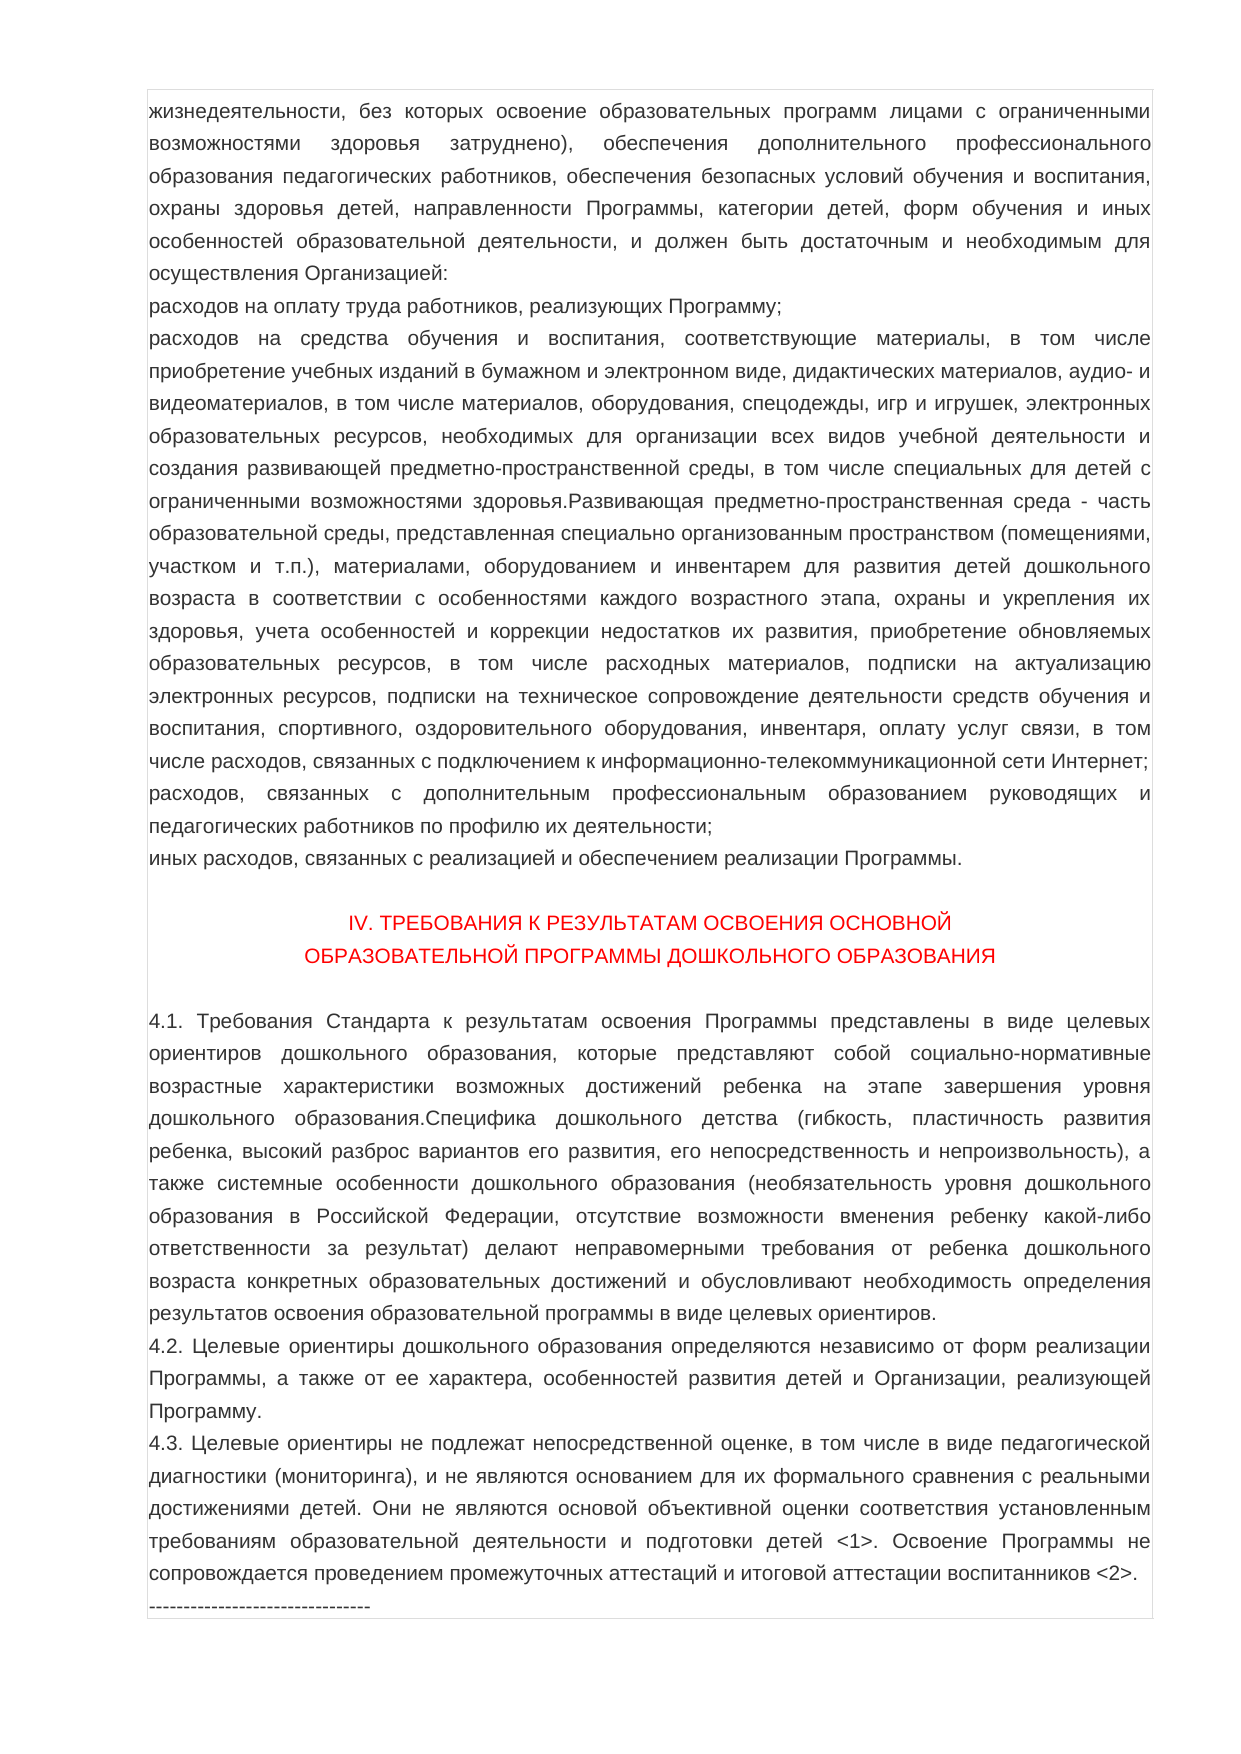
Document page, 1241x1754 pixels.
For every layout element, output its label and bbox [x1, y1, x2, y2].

table_cell [148, 90, 1152, 1618]
